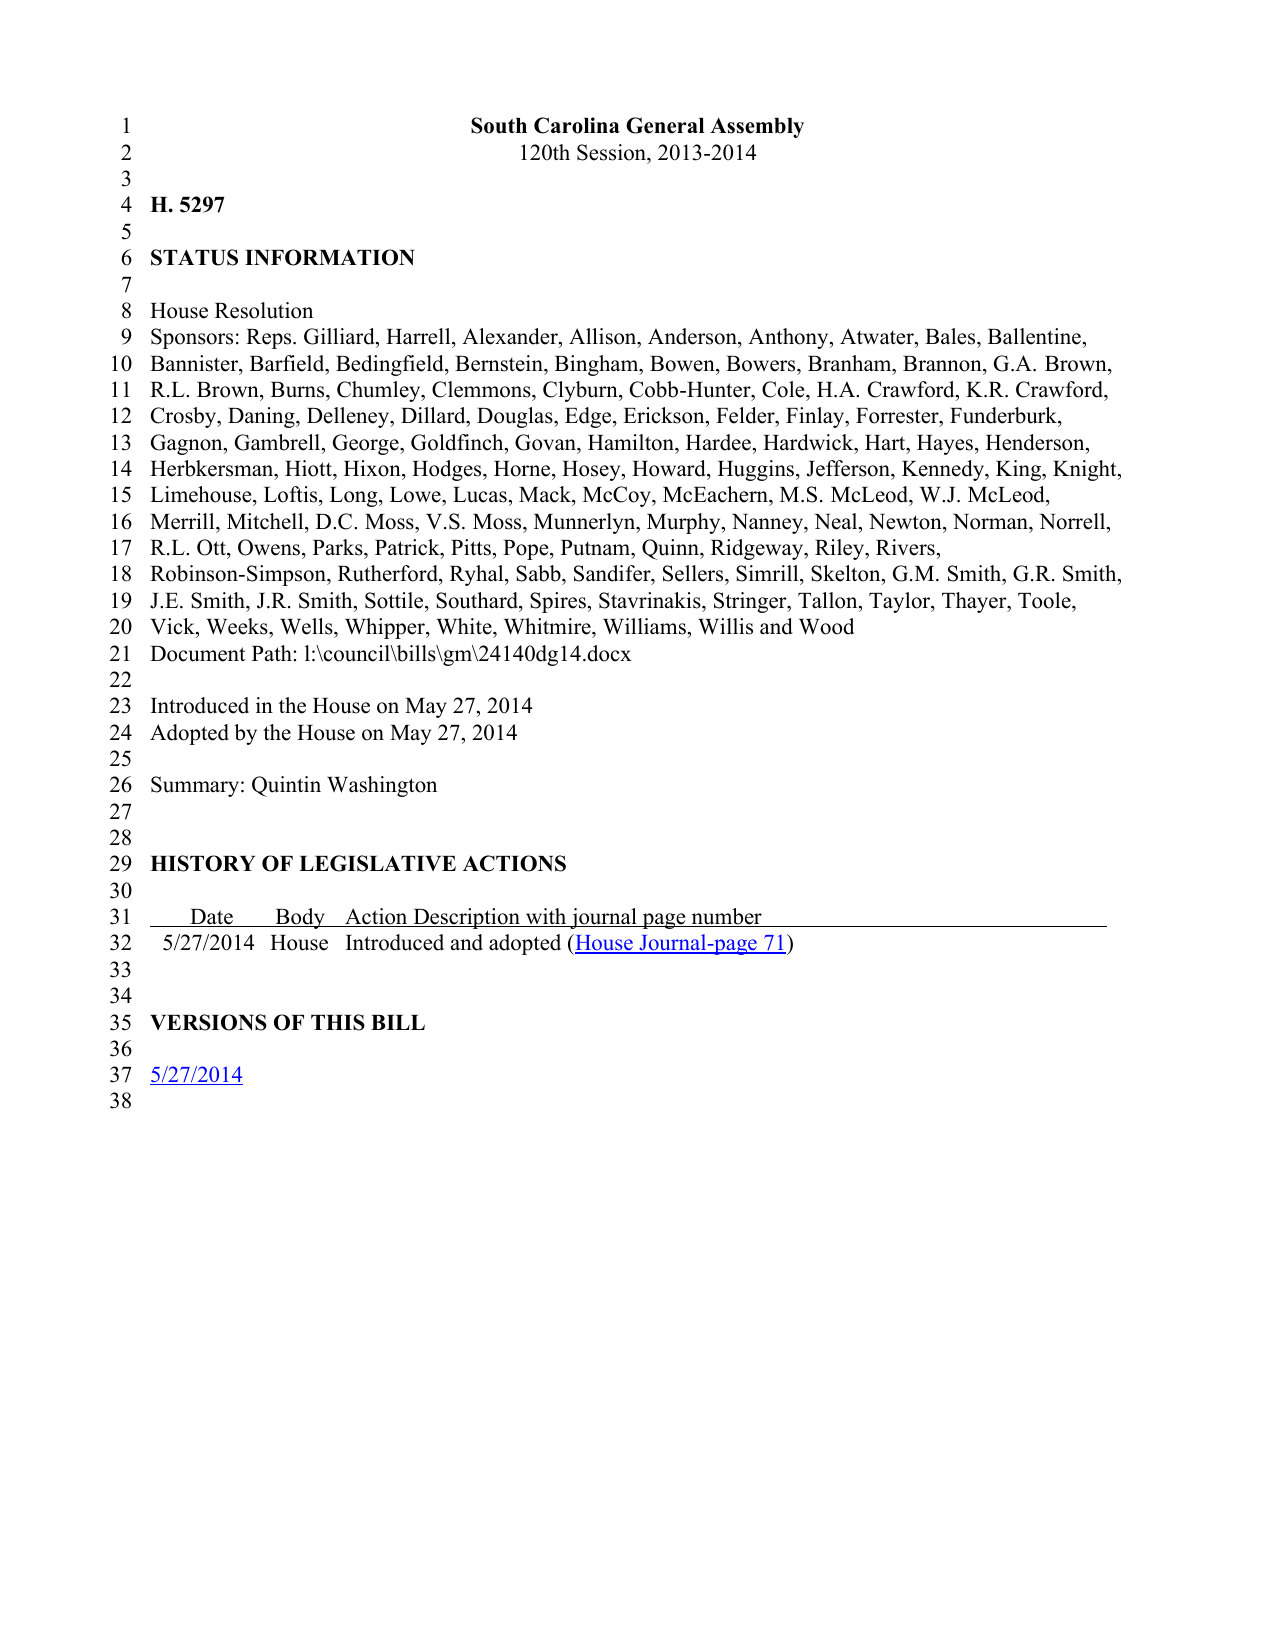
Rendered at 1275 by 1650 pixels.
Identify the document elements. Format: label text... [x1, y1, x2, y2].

text 5/27/2014 House Introduced and adopted (House Journal-page 71) [150, 929, 1125, 956]
text House Resolution [150, 297, 1125, 323]
text Sponsors: Reps. Gilliard, Harrell, Alexander, Allison, Anderson, Anthony, Atwater, Bales, Ballentine, Bannister, Barfield, Bedingfield, Bernstein, Bingham, Bowen, Bowers, Branham, Brannon, G.A. Brown, R.L. Brown, Burns, Chumley, Clemmons, Clyburn, Cobb-Hunter, Cole, H.A. Crawford, K.R. Crawford, Crosby, Daning, Delleney, Dillard, Douglas, Edge, Erickson, Felder, Finlay, Forrester, Funderburk, Gagnon, Gambrell, George, Goldfinch, Govan, Hamilton, Hardee, Hardwick, Hart, Hayes, Henderson, Herbkersman, Hiott, Hixon, Hodges, Horne, Hosey, Howard, Huggins, Jefferson, Kennedy, King, Knight, Limehouse, Loftis, Long, Lowe, Lucas, Mack, McCoy, McEachern, M.S. McLeod, W.J. McLeod, Merrill, Mitchell, D.C. Moss, V.S. Moss, Munnerlyn, Murphy, Nanney, Neal, Newton, Norman, Norrell, R.L. Ott, Owens, Parks, Patrick, Pitts, Pope, Putnam, Quinn, Ridgeway, Riley, Rivers, Robinson-Simpson, Rutherford, Ryhal, Sabb, Sandifer, Sellers, Simrill, Skelton, G.M. Smith, G.R. Smith, J.E. Smith, J.R. Smith, Sottile, Southard, Spires, Stavrinakis, Stringer, Tallon, Taylor, Thayer, Toole, Vick, Weeks, Wells, Whipper, White, Whitmire, Williams, Willis and Wood [150, 323, 1125, 639]
text STATUS INFORMATION [150, 244, 1125, 271]
text VERSIONS OF THIS BILL [150, 1008, 1125, 1035]
text HISTORY OF LEGISLATIVE ACTIONS [150, 850, 1125, 877]
text Document Path: l:\council\bills\gm\24140dg14.docx [150, 639, 1125, 666]
text Adopted by the House on May 27, 2014 [150, 719, 1125, 745]
text South Carolina General Assembly [150, 112, 1125, 139]
text Summary: Quintin Washington [150, 771, 1125, 798]
text 120th Session, 2013-2014 [150, 139, 1125, 165]
text H. 5297 [150, 192, 1125, 218]
text 5/27/2014 [150, 1061, 1125, 1088]
text Introduced in the House on May 27, 2014 [150, 692, 1125, 719]
text Date Body Action Description with journal page number [150, 903, 1125, 929]
